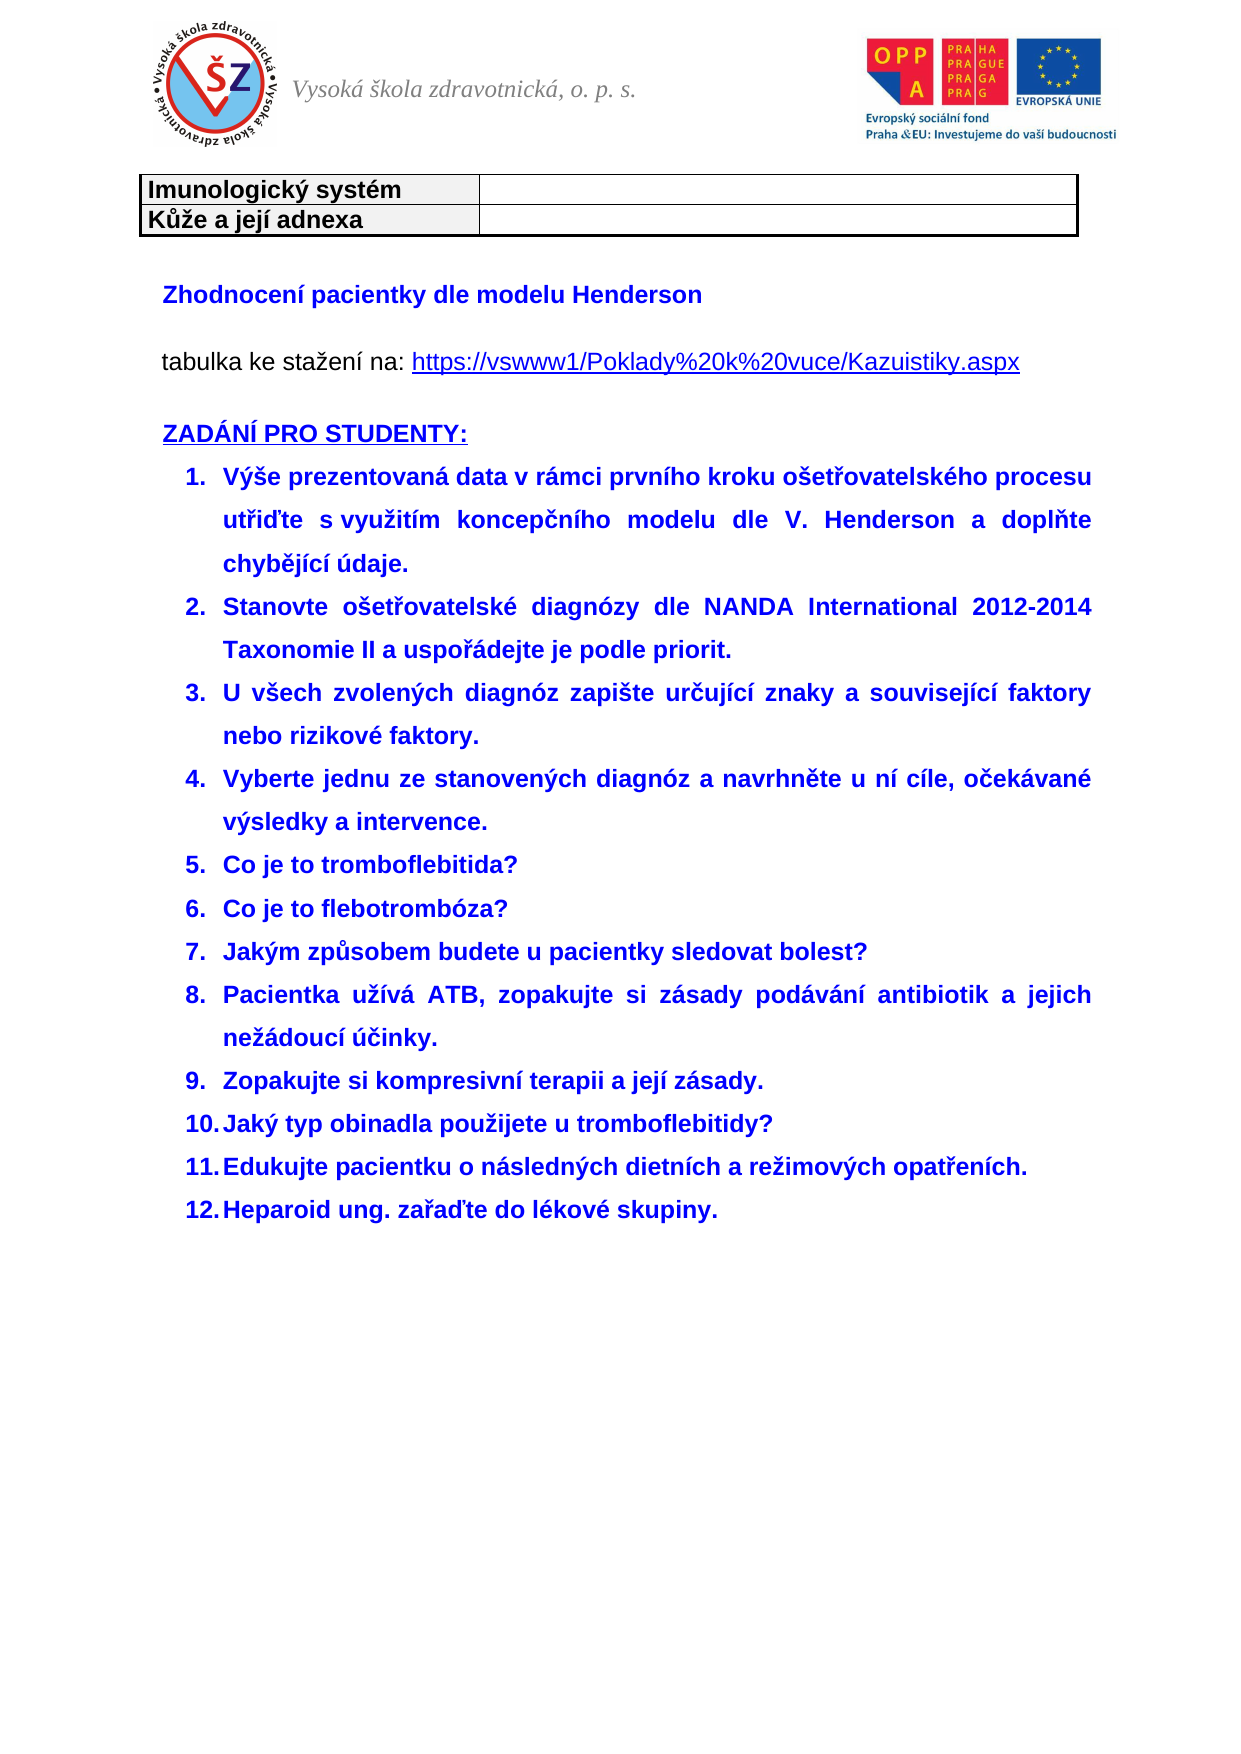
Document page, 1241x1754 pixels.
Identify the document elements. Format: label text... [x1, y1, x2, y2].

list Jakým způsobem budete u pacientky sledovat bolest? [185, 937, 1093, 966]
list Výše prezentovaná data v rámci prvního kroku ošetřovatelského procesu utřiďte s využitím koncepčního modelu dle V. Henderson a doplňte chybějící údaje. [185, 462, 1093, 577]
picture [153, 21, 277, 147]
list Edukujte pacientku o následných dietních a režimových opatřeních. [185, 1152, 1093, 1181]
list Vyberte jednu ze stanovených diagnóz a navrhněte u ní cíle, očekávané výsledky a intervence. [185, 764, 1093, 836]
list Zopakujte si kompresivní terapii a její zásady. [185, 1066, 1093, 1095]
text tabulka ke stažení na: https://vswww1/Poklady%20k%20vuce/Kazuistiky.aspx [148, 347, 1093, 376]
list Jaký typ obinadla použijete u tromboflebitidy? [185, 1109, 1093, 1138]
table_cell [480, 175, 1076, 204]
table_cell [480, 205, 1076, 234]
list Co je to tromboflebitida? [185, 851, 1093, 879]
list Stanovte ošetřovatelské diagnózy dle NANDA International 2012-2014 Taxonomie II a uspořádejte je podle priorit. [185, 592, 1093, 664]
table_cell Kůže a její adnexa [142, 205, 479, 234]
subtitle Zhodnocení pacientky dle modelu Henderson [162, 280, 1093, 309]
list Heparoid ung. zařaďte do lékové skupiny. [185, 1196, 1093, 1224]
picture [854, 25, 1122, 147]
text ZADÁNÍ PRO STUDENTY: [148, 419, 1093, 448]
list U všech zvolených diagnóz zapište určující znaky a související faktory nebo rizikové faktory. [185, 678, 1093, 750]
list Pacientka užívá ATB, zopakujte si zásady podávání antibiotik a jejich nežádoucí účinky. [185, 980, 1093, 1052]
list Co je to flebotrombóza? [185, 894, 1093, 922]
table_cell Imunologický systém [142, 175, 479, 204]
